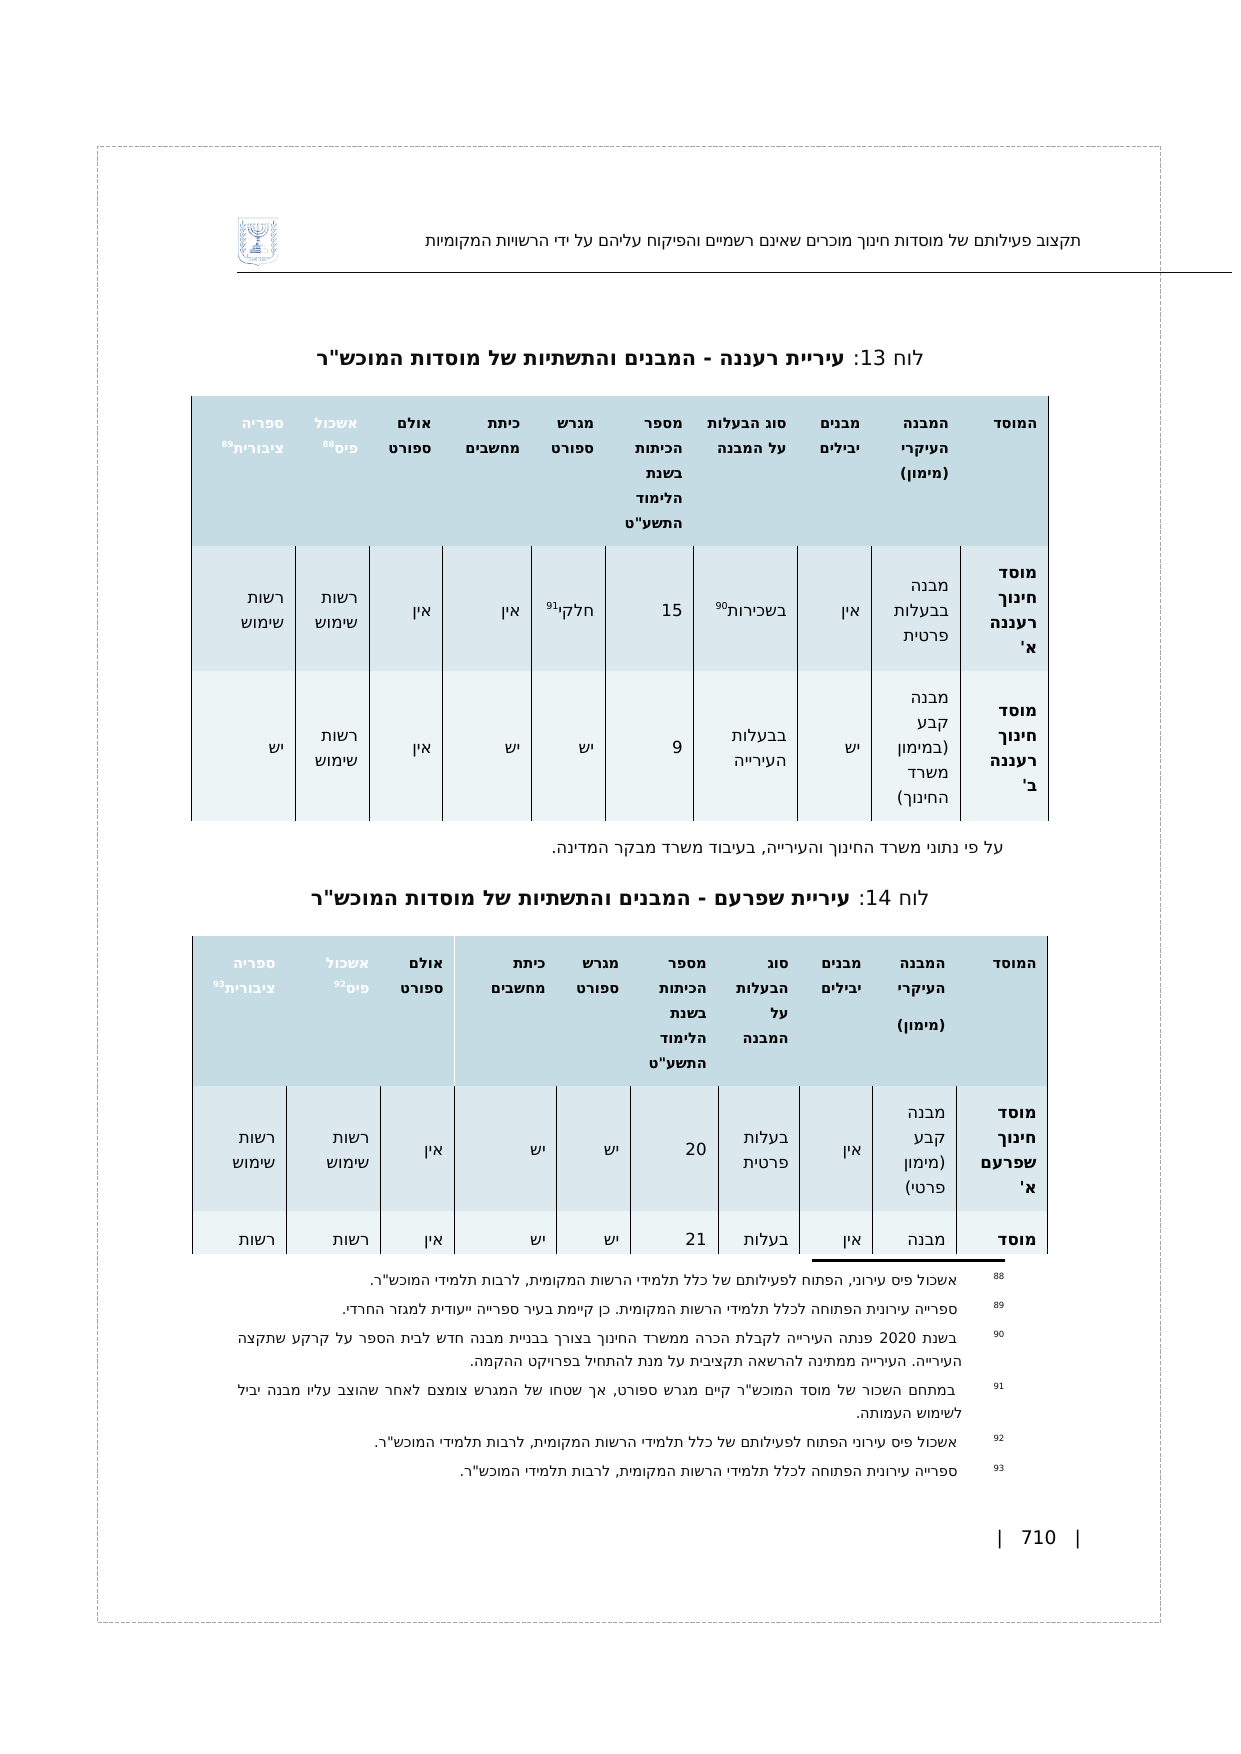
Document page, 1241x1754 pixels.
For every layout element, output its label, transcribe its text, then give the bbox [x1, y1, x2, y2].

table_cell יש [443, 671, 531, 821]
table_cell מבנה בבעלות פרטית [872, 546, 960, 671]
table_cell יש [455, 1211, 556, 1254]
table_cell אין [800, 1086, 872, 1211]
table_header סוג הבעלות על המבנה [718, 936, 800, 1086]
table_cell בבעלות העירייה [694, 671, 797, 821]
table_cell רשות שימוש [193, 1211, 286, 1254]
table_cell 20 [631, 1086, 718, 1211]
table_header מספר הכיתות בשנת הלימוד התשע"ט [630, 936, 718, 1086]
table_header מספר הכיתות בשנת הלימוד התשע"ט [605, 396, 694, 546]
table_header מגרש ספורט [557, 936, 630, 1086]
table_header מבנים יבילים [798, 396, 871, 546]
table_cell יש [557, 1086, 630, 1211]
table_cell מבנה קבע (במימון משרד החינוך) [872, 671, 960, 821]
table_cell רשות שימוש [287, 1086, 380, 1211]
table_cell 21 [631, 1211, 718, 1254]
table_header ספריה ציבורית [193, 936, 287, 1086]
table_cell אין [370, 671, 442, 821]
table_cell בעלות פרטית [719, 1211, 799, 1254]
table_header כיתת מחשבים [455, 936, 557, 1086]
text לוח 13: עיריית רעננה - המבנים והתשתיות של מוסדות המוכש"ר [236, 344, 1004, 371]
table_header ספריה ציבורית [192, 396, 295, 546]
text לוח 14: עיריית שפרעם - המבנים והתשתיות של מוסדות המוכש"ר [236, 883, 1004, 911]
table_cell רשות שימוש [296, 546, 369, 671]
table_header המבנה העיקרי (מימון) [873, 936, 957, 1086]
table_header המוסד [957, 936, 1047, 1086]
table_cell יש [455, 1086, 556, 1211]
table_cell מבנה קבע (מימון פרטי) [873, 1211, 956, 1254]
table_cell בשכירות [694, 546, 797, 671]
table_header מבנים יבילים [800, 936, 873, 1086]
table_cell מוסד חינוך רעננה א' [961, 546, 1048, 671]
table_cell רשות שימוש [296, 671, 369, 821]
table_cell יש [798, 671, 871, 821]
table_header המוסד [960, 396, 1048, 546]
table_cell אין [798, 546, 871, 671]
table_cell אין [370, 546, 442, 671]
table_header סוג הבעלות על המבנה [694, 396, 798, 546]
table_header כיתת מחשבים [443, 396, 531, 546]
table_cell חלקי [532, 546, 605, 671]
table_cell אין [381, 1086, 454, 1211]
table_cell רשות שימוש [192, 546, 295, 671]
table_header אולם ספורט [369, 396, 443, 546]
table_cell יש [557, 1211, 630, 1254]
table_cell אין [800, 1211, 872, 1254]
table_cell רשות שימוש [287, 1211, 380, 1254]
table_cell מבנה קבע (מימון פרטי) [873, 1086, 956, 1211]
table_header אולם ספורט [381, 936, 454, 1086]
table_header מגרש ספורט [531, 396, 605, 546]
table_cell אין [443, 546, 531, 671]
table_cell 15 [606, 546, 693, 671]
text על פי נתוני משרד החינוך והעירייה, בעיבוד משרד מבקר המדינה. [236, 833, 1004, 858]
table_cell 9 [606, 671, 693, 821]
table_cell בעלות פרטית [719, 1086, 799, 1211]
table_header אשכול פיס [287, 936, 381, 1086]
table_cell יש [532, 671, 605, 821]
table_cell מוסד חינוך שפרעם ב' [957, 1211, 1047, 1254]
table_header המבנה העיקרי (מימון) [871, 396, 960, 546]
table_cell יש [192, 671, 295, 821]
table_cell רשות שימוש [193, 1086, 286, 1211]
table_cell מוסד חינוך רעננה ב' [961, 671, 1048, 821]
table_header אשכול פיס [295, 396, 369, 546]
table_cell מוסד חינוך שפרעם א' [957, 1086, 1047, 1211]
table_cell אין [381, 1211, 454, 1254]
